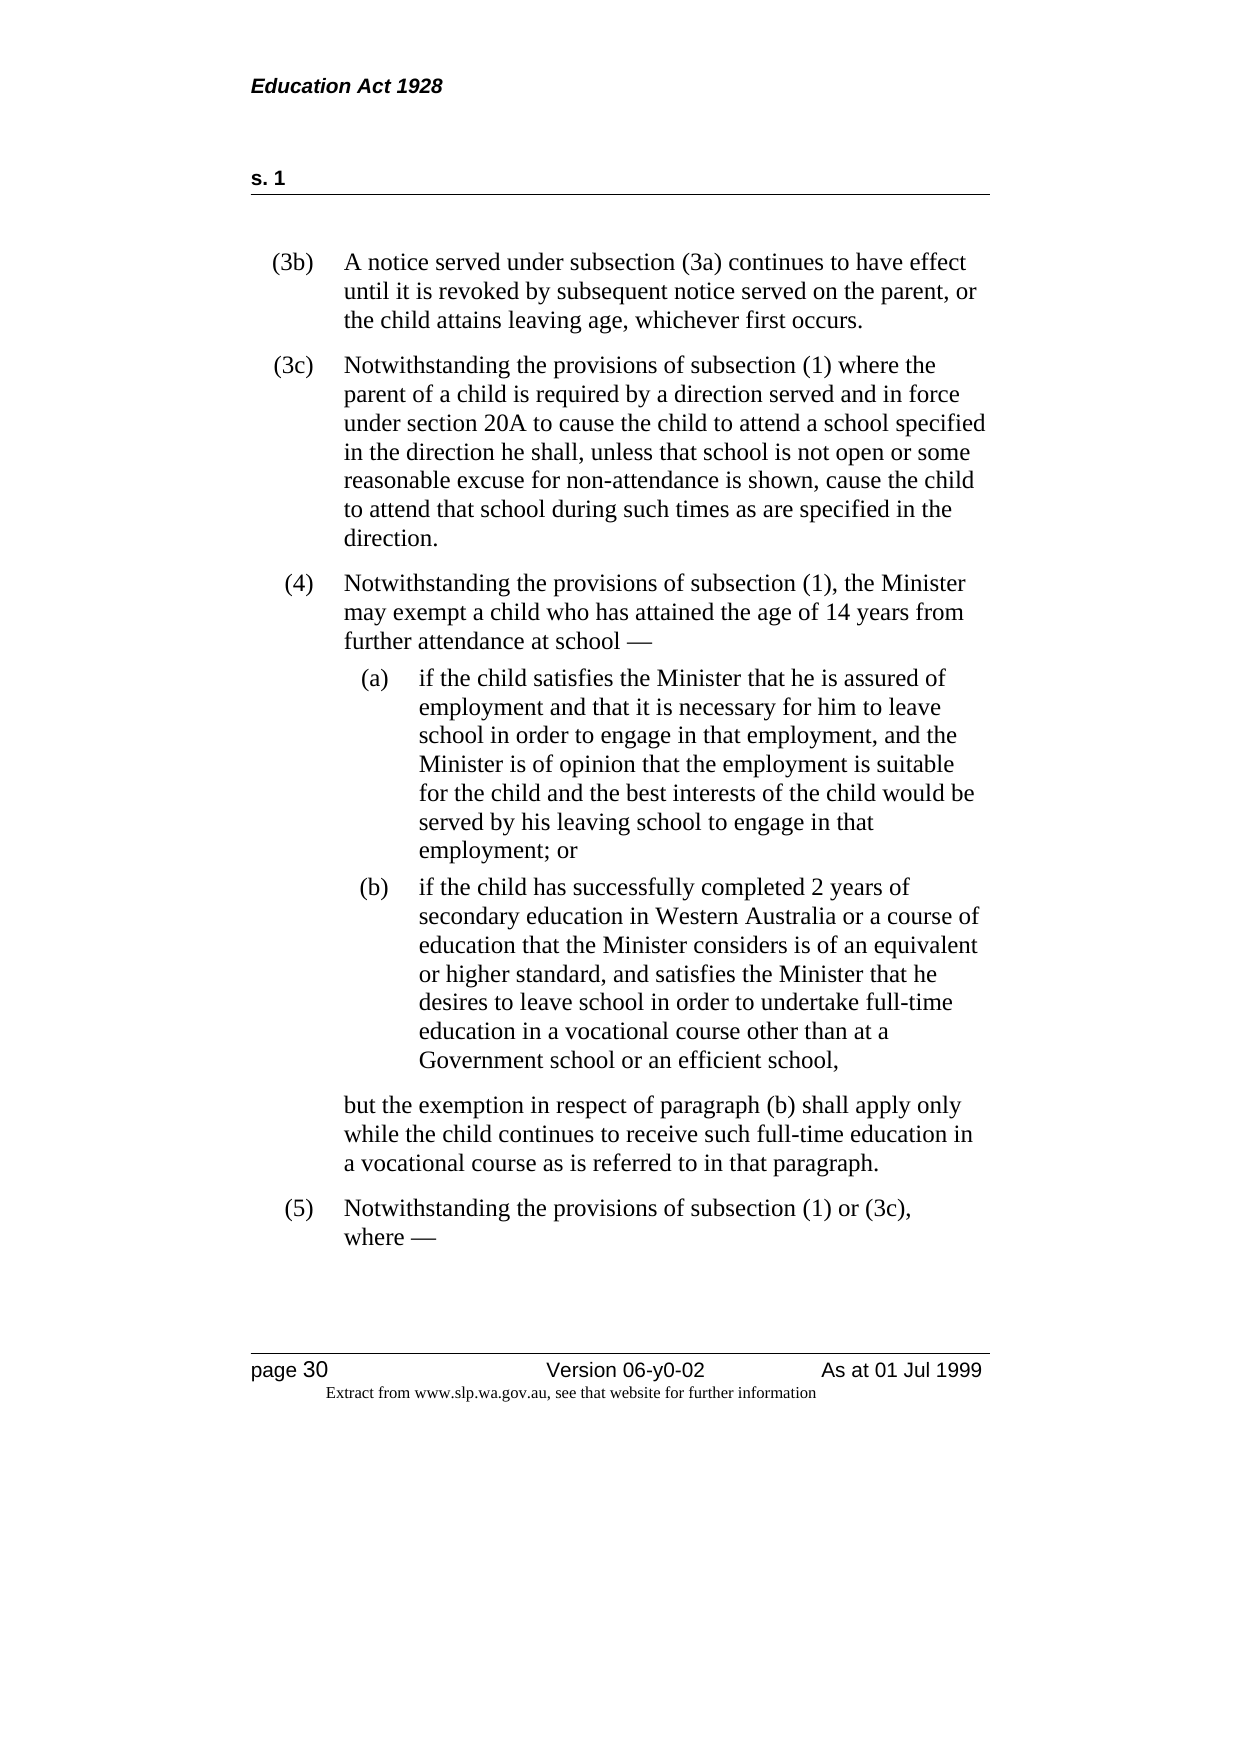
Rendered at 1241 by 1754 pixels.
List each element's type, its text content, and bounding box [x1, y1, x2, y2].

text (5) Notwithstanding the provisions of subsection (1) or (3c), where — [251, 1193, 990, 1251]
text (a) if the child satisfies the Minister that he is assured of employment and that it is necessary for him to leave school in order to engage in that employment, and the Minister is of opinion that the employment is suitable for the child and the best interests of the child would be served by his leaving school to engage in that employment; or [251, 663, 990, 864]
text (b) if the child has successfully completed 2 years of secondary education in Western Australia or a course of education that the Minister considers is of an equivalent or higher standard, and satisfies the Minister that he desires to leave school in order to undertake full-time education in a vocational course other than at a Government school or an efficient school, [251, 872, 990, 1074]
text (3c) Notwithstanding the provisions of subsection (1) where the parent of a child is required by a direction served and in force under section 20A to cause the child to attend a school specified in the direction he shall, unless that school is not open or some reasonable excuse for non-attendance is shown, cause the child to attend that school during such times as are specified in the direction. [251, 350, 990, 552]
text but the exemption in respect of paragraph (b) shall apply only while the child continues to receive such full-time education in a vocational course as is referred to in that paragraph. [251, 1090, 990, 1177]
text (4) Notwithstanding the provisions of subsection (1), the Minister may exempt a child who has attained the age of 14 years from further attendance at school — [251, 568, 990, 654]
text (3b) A notice served under subsection (3a) continues to have effect until it is revoked by subsequent notice served on the parent, or the child attains leaving age, whichever first occurs. [251, 247, 990, 334]
